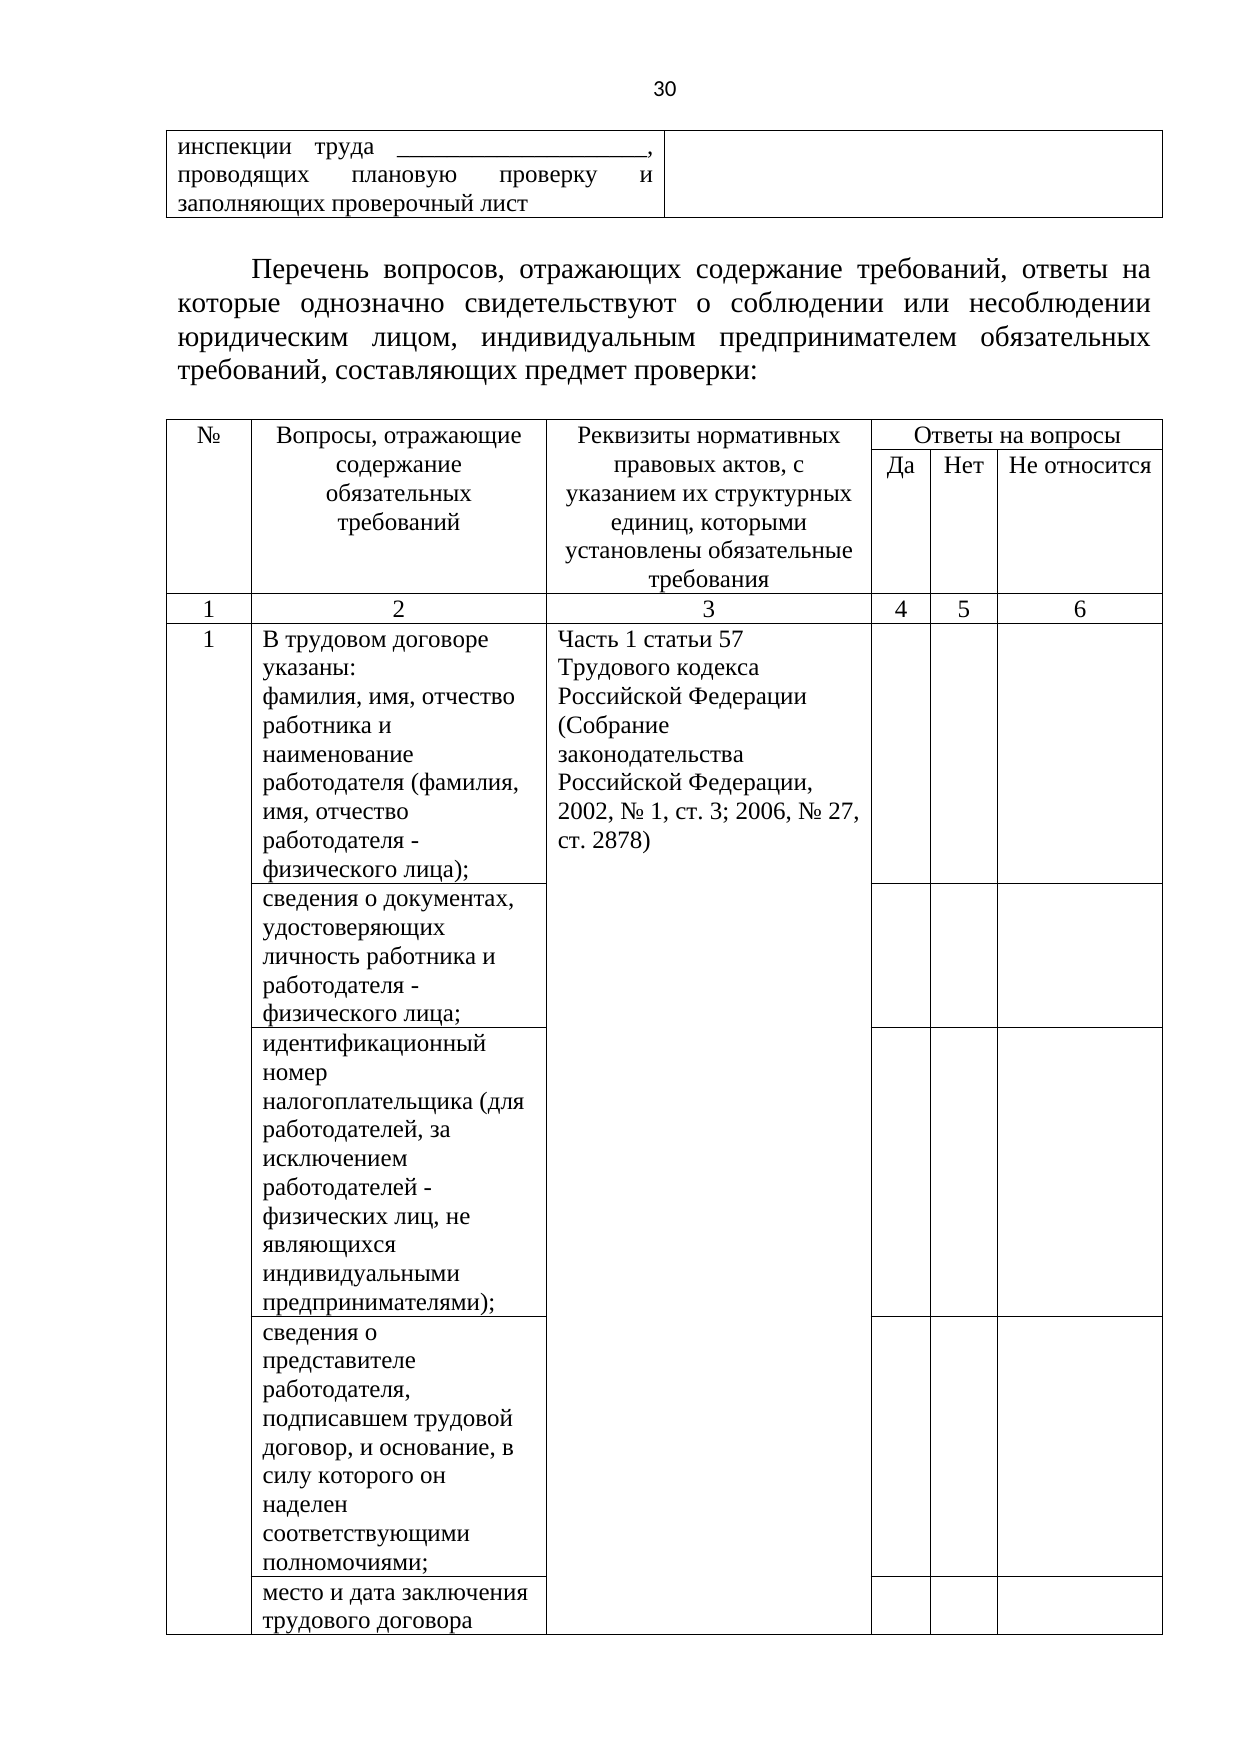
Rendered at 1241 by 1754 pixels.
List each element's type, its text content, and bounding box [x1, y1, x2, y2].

table_cell Часть 1 статьи 57 Трудового кодекса Российской Федерации (Собрание законодательства Российской Федерации, 2002, № 1, ст. 3; 2006, № 27, ст. 2878) [547, 624, 871, 1634]
table_cell [872, 1028, 930, 1316]
table_cell Нет [931, 450, 997, 593]
table_header № [167, 420, 251, 593]
table_cell [998, 884, 1162, 1027]
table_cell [167, 131, 664, 217]
table_cell [931, 884, 997, 1027]
table_cell [931, 1577, 997, 1634]
table_cell [872, 884, 930, 1027]
table_cell [872, 624, 930, 882]
table_cell 6 [998, 594, 1162, 623]
table_cell сведения о документах, удостоверяющих личность работника и работодателя - физического лица; [252, 884, 546, 1027]
table_cell [931, 624, 997, 882]
table_cell Не относится [998, 450, 1162, 593]
table_cell сведения о представителе работодателя, подписавшем трудовой договор, и основание, в силу которого он наделен соответствующими полномочиями; [252, 1317, 546, 1576]
table_header Вопросы, отражающие содержание обязательных требований [252, 420, 546, 593]
table_cell [931, 1028, 997, 1316]
table_cell В трудовом договоре указаны: фамилия, имя, отчество работника и наименование работодателя (фамилия, имя, отчество работодателя - физического лица); [252, 624, 546, 882]
table_header Ответы на вопросы [872, 420, 1162, 449]
table_cell 1 [167, 624, 251, 1634]
table_cell [998, 624, 1162, 882]
table_cell [872, 1317, 930, 1576]
table_cell 5 [931, 594, 997, 623]
table_cell идентификационный номер налогоплательщика (для работодателей, за исключением работодателей - физических лиц, не являющихся индивидуальными предпринимателями); [252, 1028, 546, 1316]
table_cell [998, 1028, 1162, 1316]
table_cell место и дата заключения трудового договора [252, 1577, 546, 1634]
table_cell 4 [872, 594, 930, 623]
table_cell [931, 1317, 997, 1576]
table_cell [872, 1577, 930, 1634]
table_cell 2 [252, 594, 546, 623]
text Перечень вопросов, отражающих содержание требований, ответы на которые однозначно свидетельствуют о соблюдении или несоблюдении юридическим лицом, индивидуальным предпринимателем обязательных требований, составляющих предмет проверки: [177, 252, 1152, 386]
table_cell [998, 1317, 1162, 1576]
table_header Реквизиты нормативных правовых актов, с указанием их структурных единиц, которыми установлены обязательные требования [547, 420, 871, 593]
table_cell [665, 131, 1162, 217]
table_cell Да [872, 450, 930, 593]
table_cell 3 [547, 594, 871, 623]
table_cell [998, 1577, 1162, 1634]
table_cell 1 [167, 594, 251, 623]
